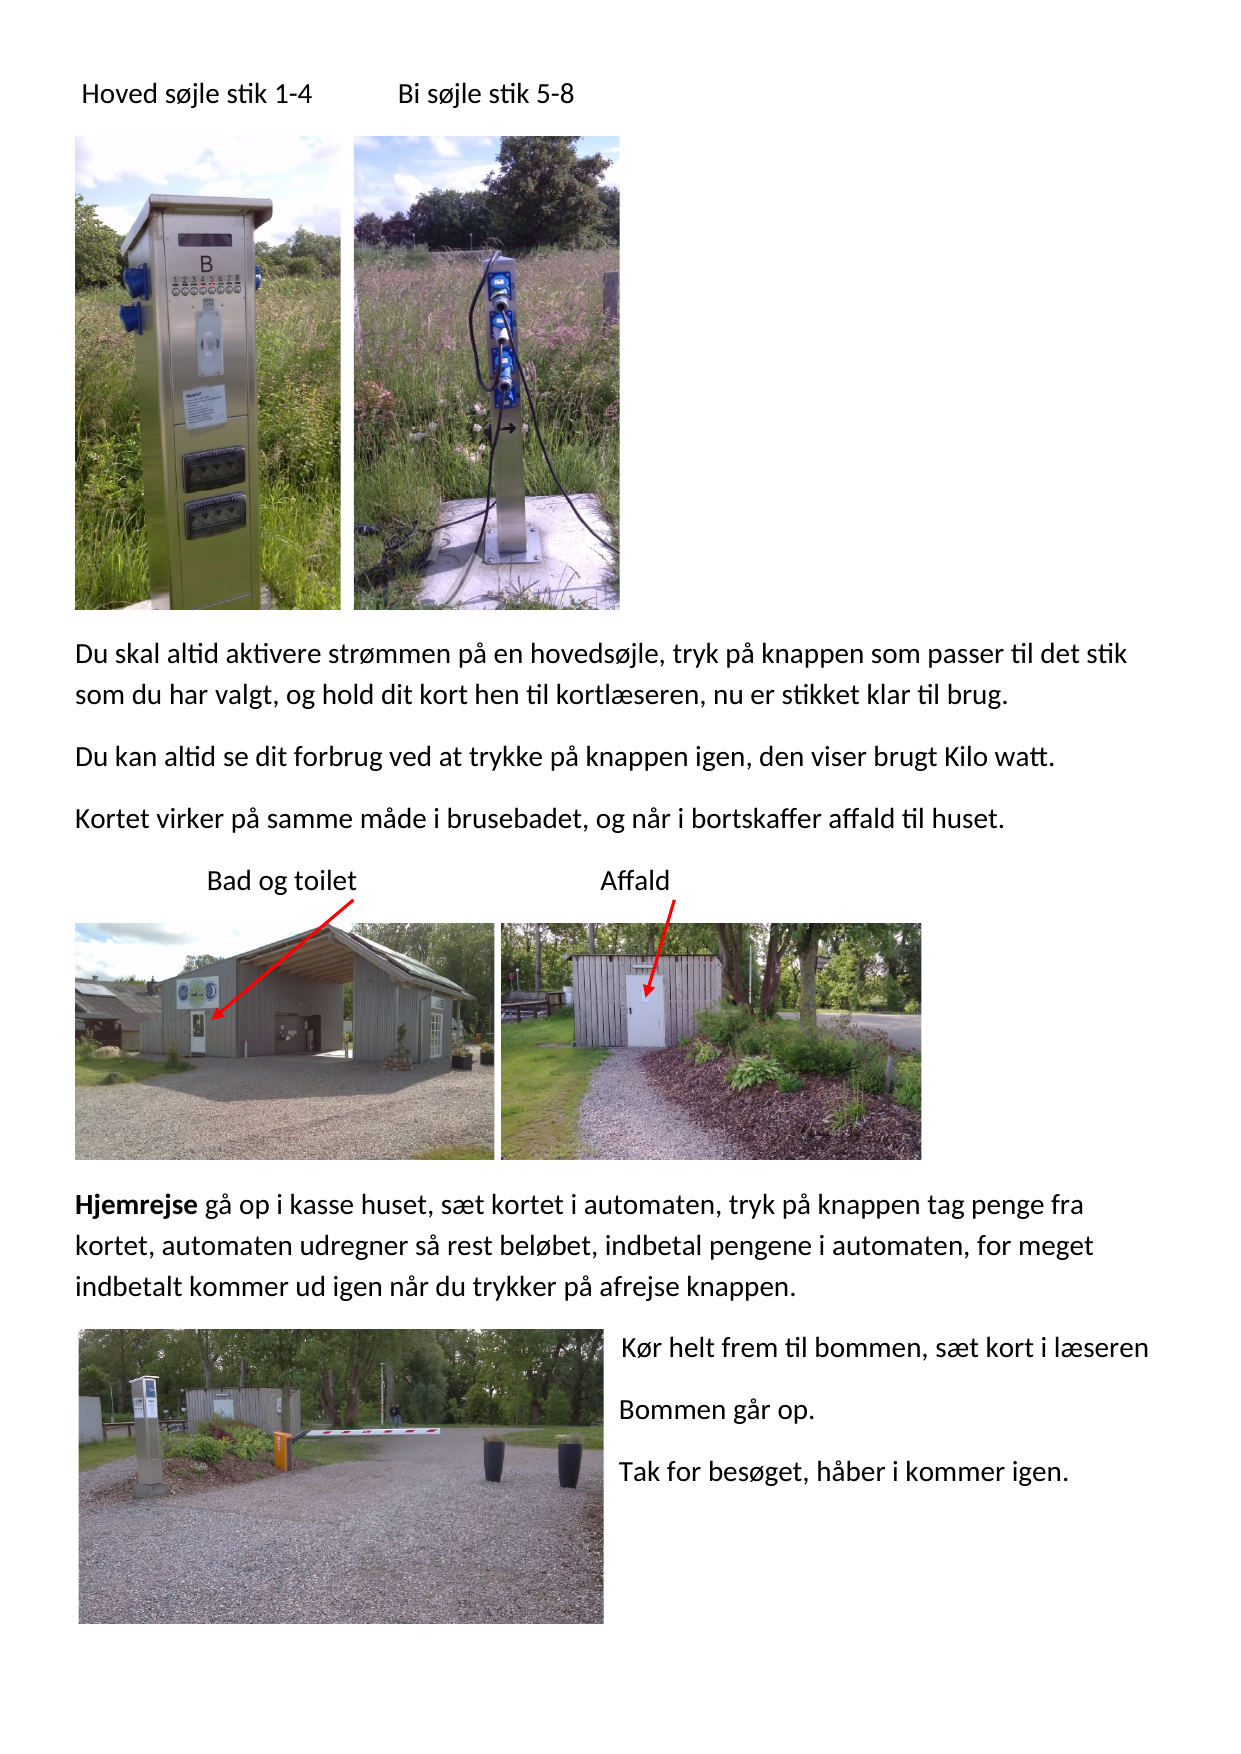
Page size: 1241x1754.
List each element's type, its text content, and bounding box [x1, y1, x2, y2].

text Du skal altid aktivere strømmen på en hovedsøjle, tryk på knappen som passer til det stik som du har valgt, og hold dit kort hen til kortlæseren, nu er stikket klar til brug. [75, 635, 1165, 712]
text Hjemrejse gå op i kasse huset, sæt kortet i automaten, tryk på knappen tag penge fra kortet, automaten udregner så rest beløbet, indbetal pengene i automaten, for meget indbetalt kommer ud igen når du trykker på afrejse knappen. [75, 1186, 1165, 1303]
picture [75, 136, 341, 610]
text Bommen går op. [618, 1391, 1165, 1427]
text Kortet virker på samme måde i brusebadet, og når i bortskaffer affald til huset. [75, 800, 1165, 835]
picture [501, 923, 922, 1160]
text Tak for besøget, håber i kommer igen. [618, 1453, 1165, 1488]
picture [353, 136, 620, 610]
text Bad og toilet Affald [75, 862, 1165, 897]
text Hoved søjle stik 1-4 Bi søjle stik 5-8 [75, 75, 1165, 111]
picture [75, 923, 495, 1160]
picture [78, 1365, 604, 1624]
text Kør helt frem til bommen, sæt kort i læseren [75, 1329, 1165, 1365]
text Du kan altid se dit forbrug ved at trykke på knappen igen, den viser brugt Kilo watt. [75, 738, 1165, 774]
